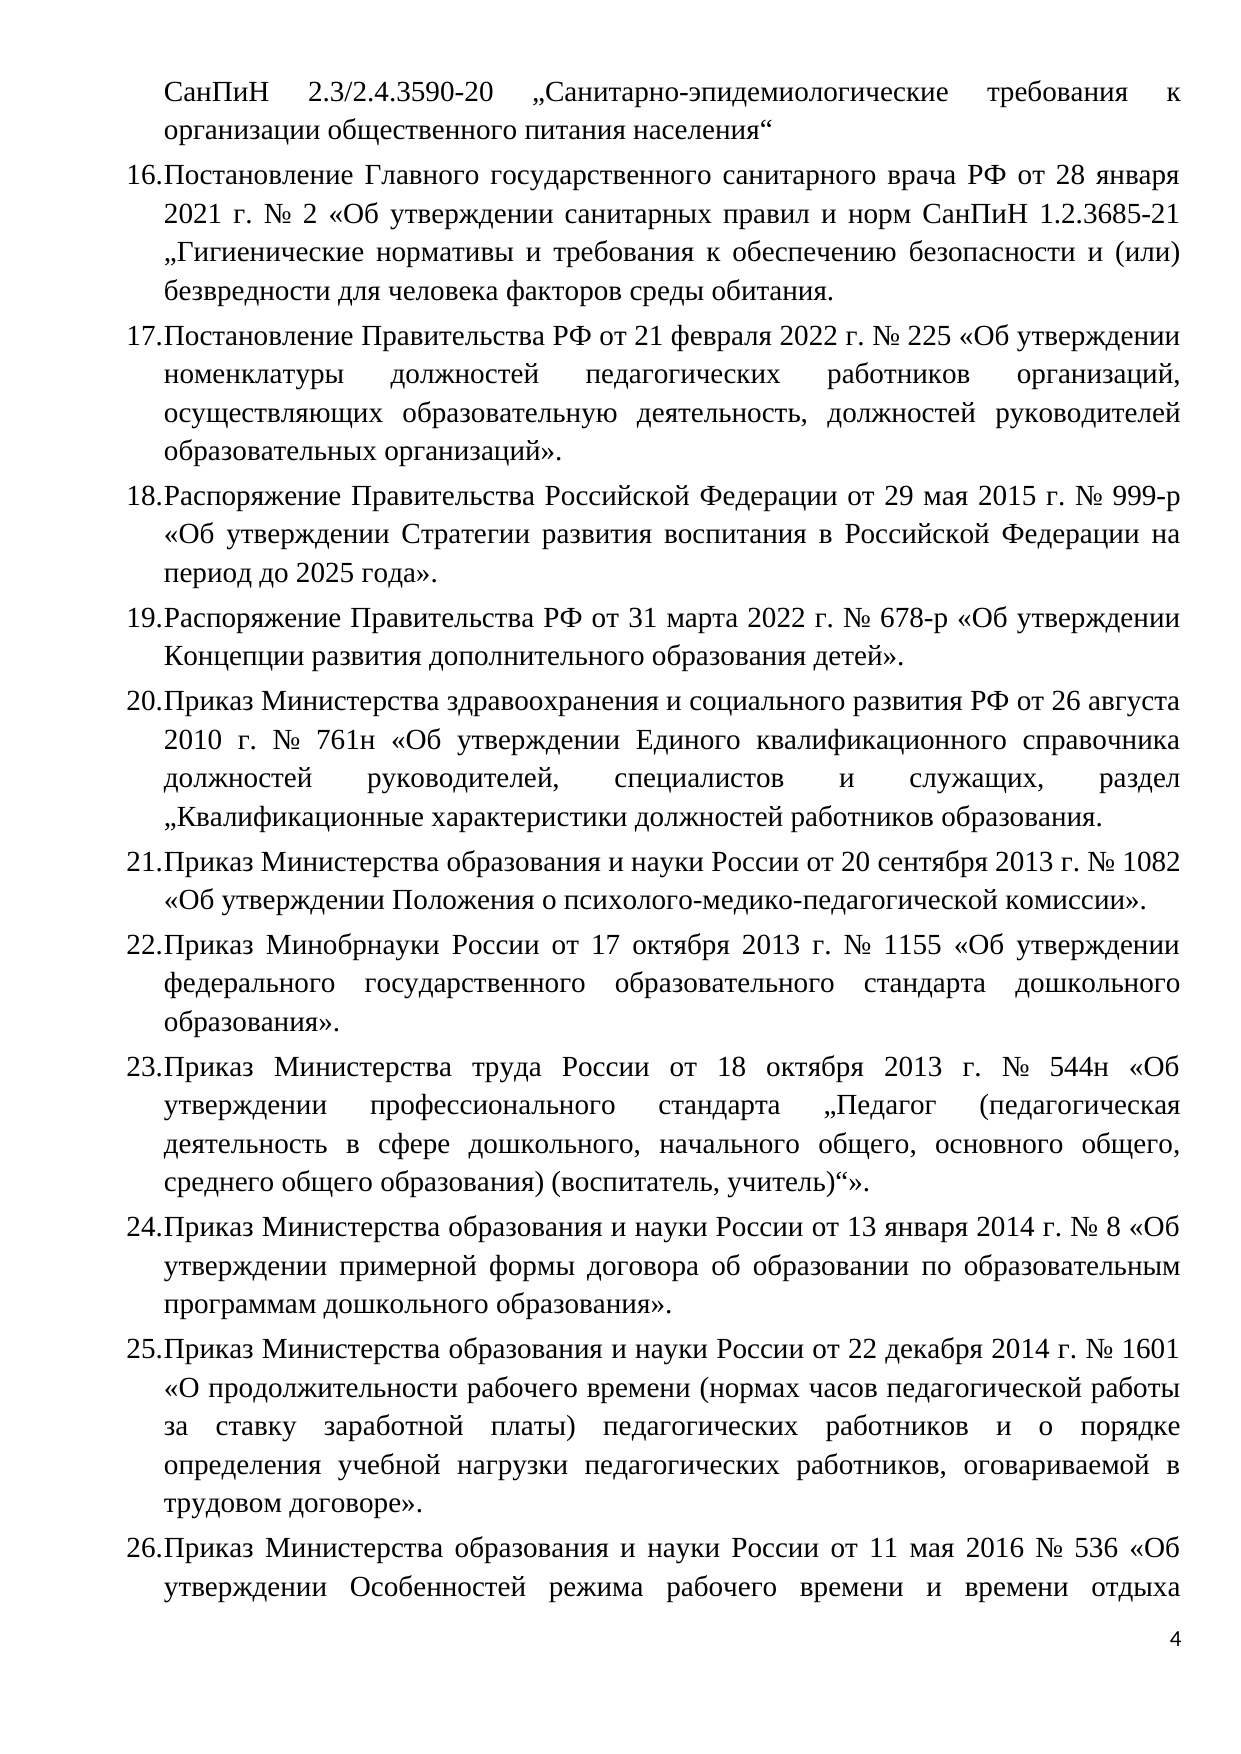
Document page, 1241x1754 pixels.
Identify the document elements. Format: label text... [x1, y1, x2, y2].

list Приказ Министерства образования и науки России от 20 сентября 2013 г. № 1082 «Об утверждении Положения о психолого-медико-педагогической комиссии». [126, 844, 1181, 916]
list Постановление Главного государственного санитарного врача РФ от 28 января 2021 г. № 2 «Об утверждении санитарных правил и норм СанПиН 1.2.3685-21 „Гигиенические нормативы и требования к обеспечению безопасности и (или) безвредности для человека факторов среды обитания. [126, 157, 1181, 306]
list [126, 74, 1181, 146]
list Приказ Министерства здравоохранения и социального развития РФ от 26 августа 2010 г. № 761н «Об утверждении Единого квалификационного справочника должностей руководителей, специалистов и служащих, раздел „Квалификационные характеристики должностей работников образования. [126, 683, 1181, 832]
list Приказ Министерства образования и науки России от 13 января 2014 г. № 8 «Об утверждении примерной формы договора об образовании по образовательным программам дошкольного образования». [126, 1209, 1181, 1320]
list Распоряжение Правительства РФ от 31 марта 2022 г. № 678-р «Об утверждении Концепции развития дополнительного образования детей». [126, 600, 1181, 672]
list Постановление Правительства РФ от 21 февраля 2022 г. № 225 «Об утверждении номенклатуры должностей педагогических работников организаций, осуществляющих образовательную деятельность, должностей руководителей образовательных организаций». [126, 318, 1181, 467]
list Приказ Министерства труда России от 18 октября 2013 г. № 544н «Об утверждении профессионального стандарта „Педагог (педагогическая деятельность в сфере дошкольного, начального общего, основного общего, среднего общего образования) (воспитатель, учитель)“». [126, 1049, 1181, 1198]
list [126, 1530, 1181, 1602]
list Приказ Минобрнауки России от 17 октября 2013 г. № 1155 «Об утверждении федерального государственного образовательного стандарта дошкольного образования». [126, 927, 1181, 1038]
list Приказ Министерства образования и науки России от 22 декабря 2014 г. № 1601 «О продолжительности рабочего времени (нормах часов педагогической работы за ставку заработной платы) педагогических работников и о порядке определения учебной нагрузки педагогических работников, оговариваемой в трудовом договоре». [126, 1331, 1181, 1519]
list Распоряжение Правительства Российской Федерации от 29 мая 2015 г. № 999-р «Об утверждении Стратегии развития воспитания в Российской Федерации на период до 2025 года». [126, 478, 1181, 589]
